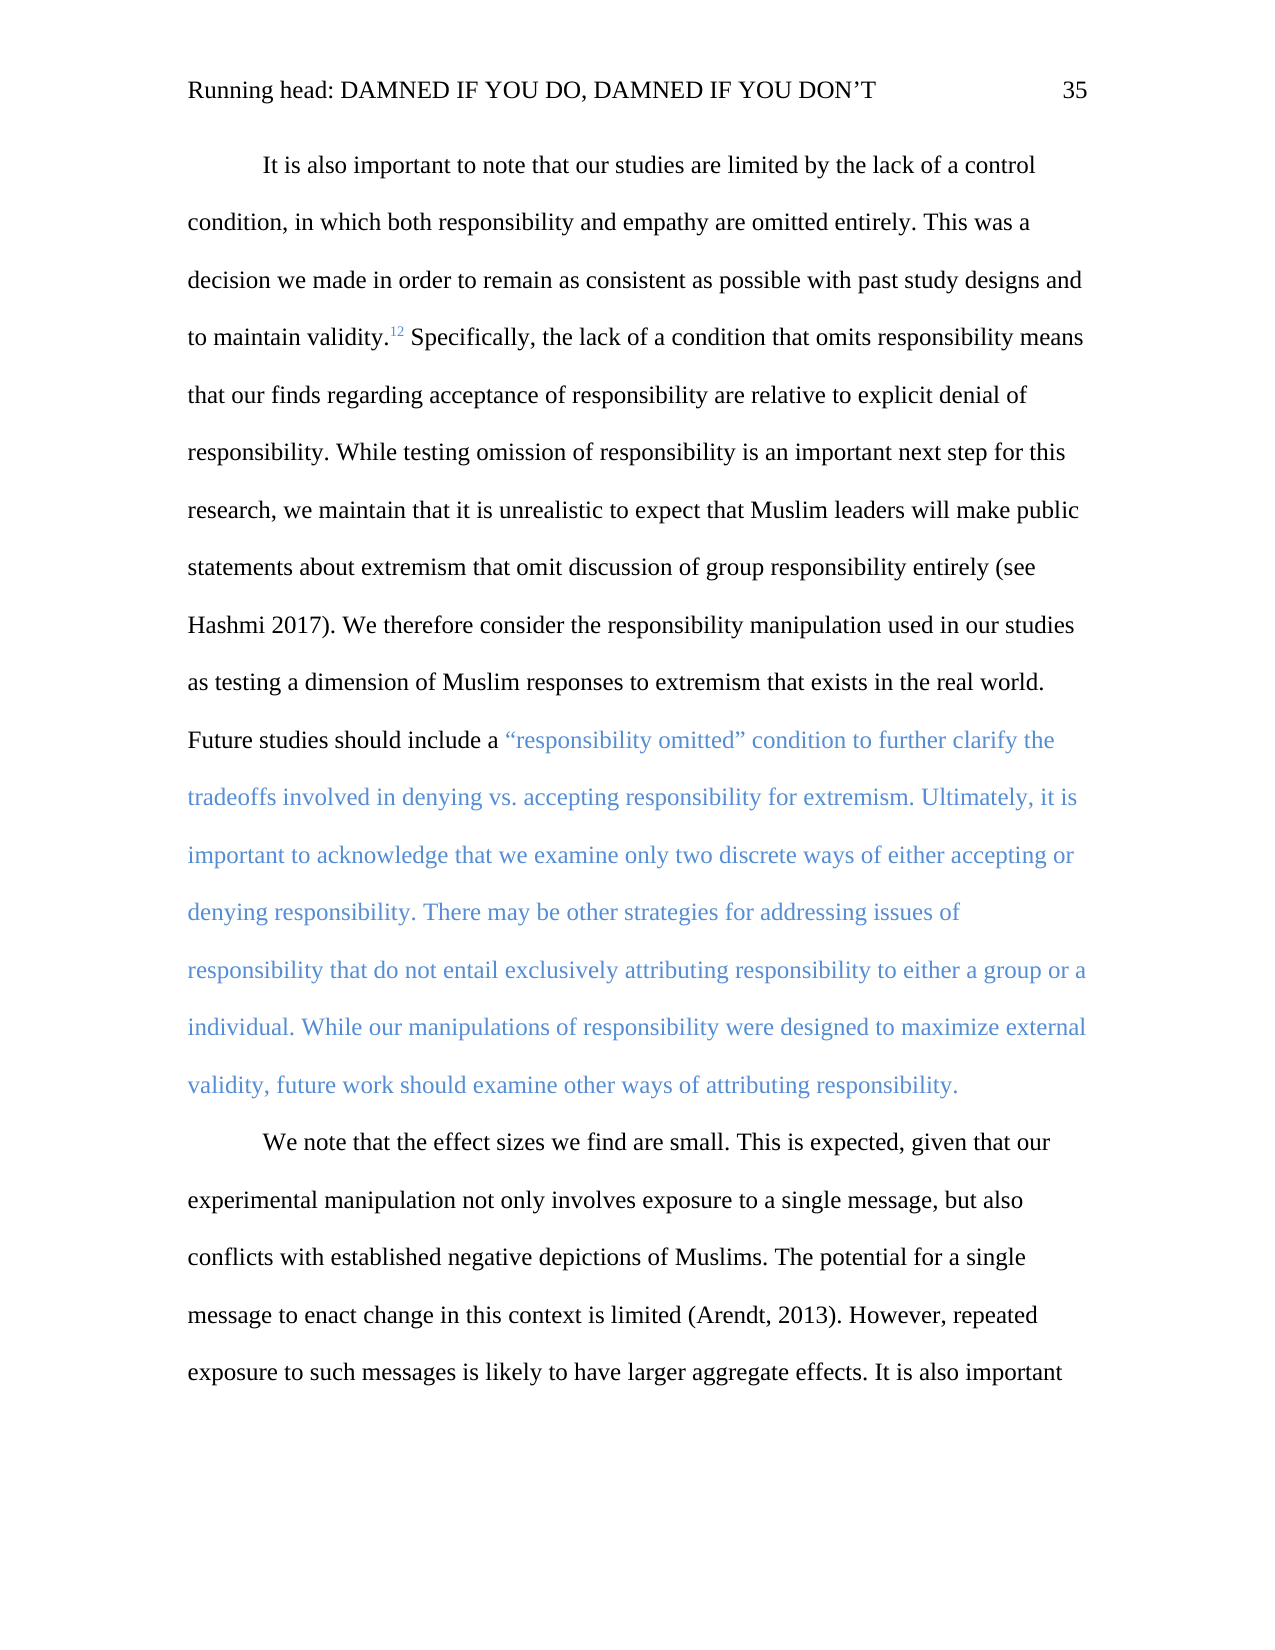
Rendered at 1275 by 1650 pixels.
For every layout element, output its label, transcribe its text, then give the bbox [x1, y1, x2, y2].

text It is also important to note that our studies are limited by the lack of a control condition, in which both responsibility and empathy are omitted entirely. This was a decision we made in order to remain as consistent as possible with past study designs and to maintain validity. Specifically, the lack of a condition that omits responsibility means that our finds regarding acceptance of responsibility are relative to explicit denial of responsibility. While testing omission of responsibility is an important next step for this research, we maintain that it is unrealistic to expect that Muslim leaders will make public statements about extremism that omit discussion of group responsibility entirely (see Hashmi 2017). We therefore consider the responsibility manipulation used in our studies as testing a dimension of Muslim responses to extremism that exists in the real world. Future studies should include a “responsibility omitted” condition to further clarify the tradeoffs involved in denying vs. accepting responsibility for extremism. Ultimately, it is important to acknowledge that we examine only two discrete ways of either accepting or denying responsibility. There may be other strategies for addressing issues of responsibility that do not entail exclusively attributing responsibility to either a group or a individual. While our manipulations of responsibility were designed to maximize external validity, future work should examine other ways of attributing responsibility. [187, 150, 1087, 1099]
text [187, 1127, 1087, 1386]
